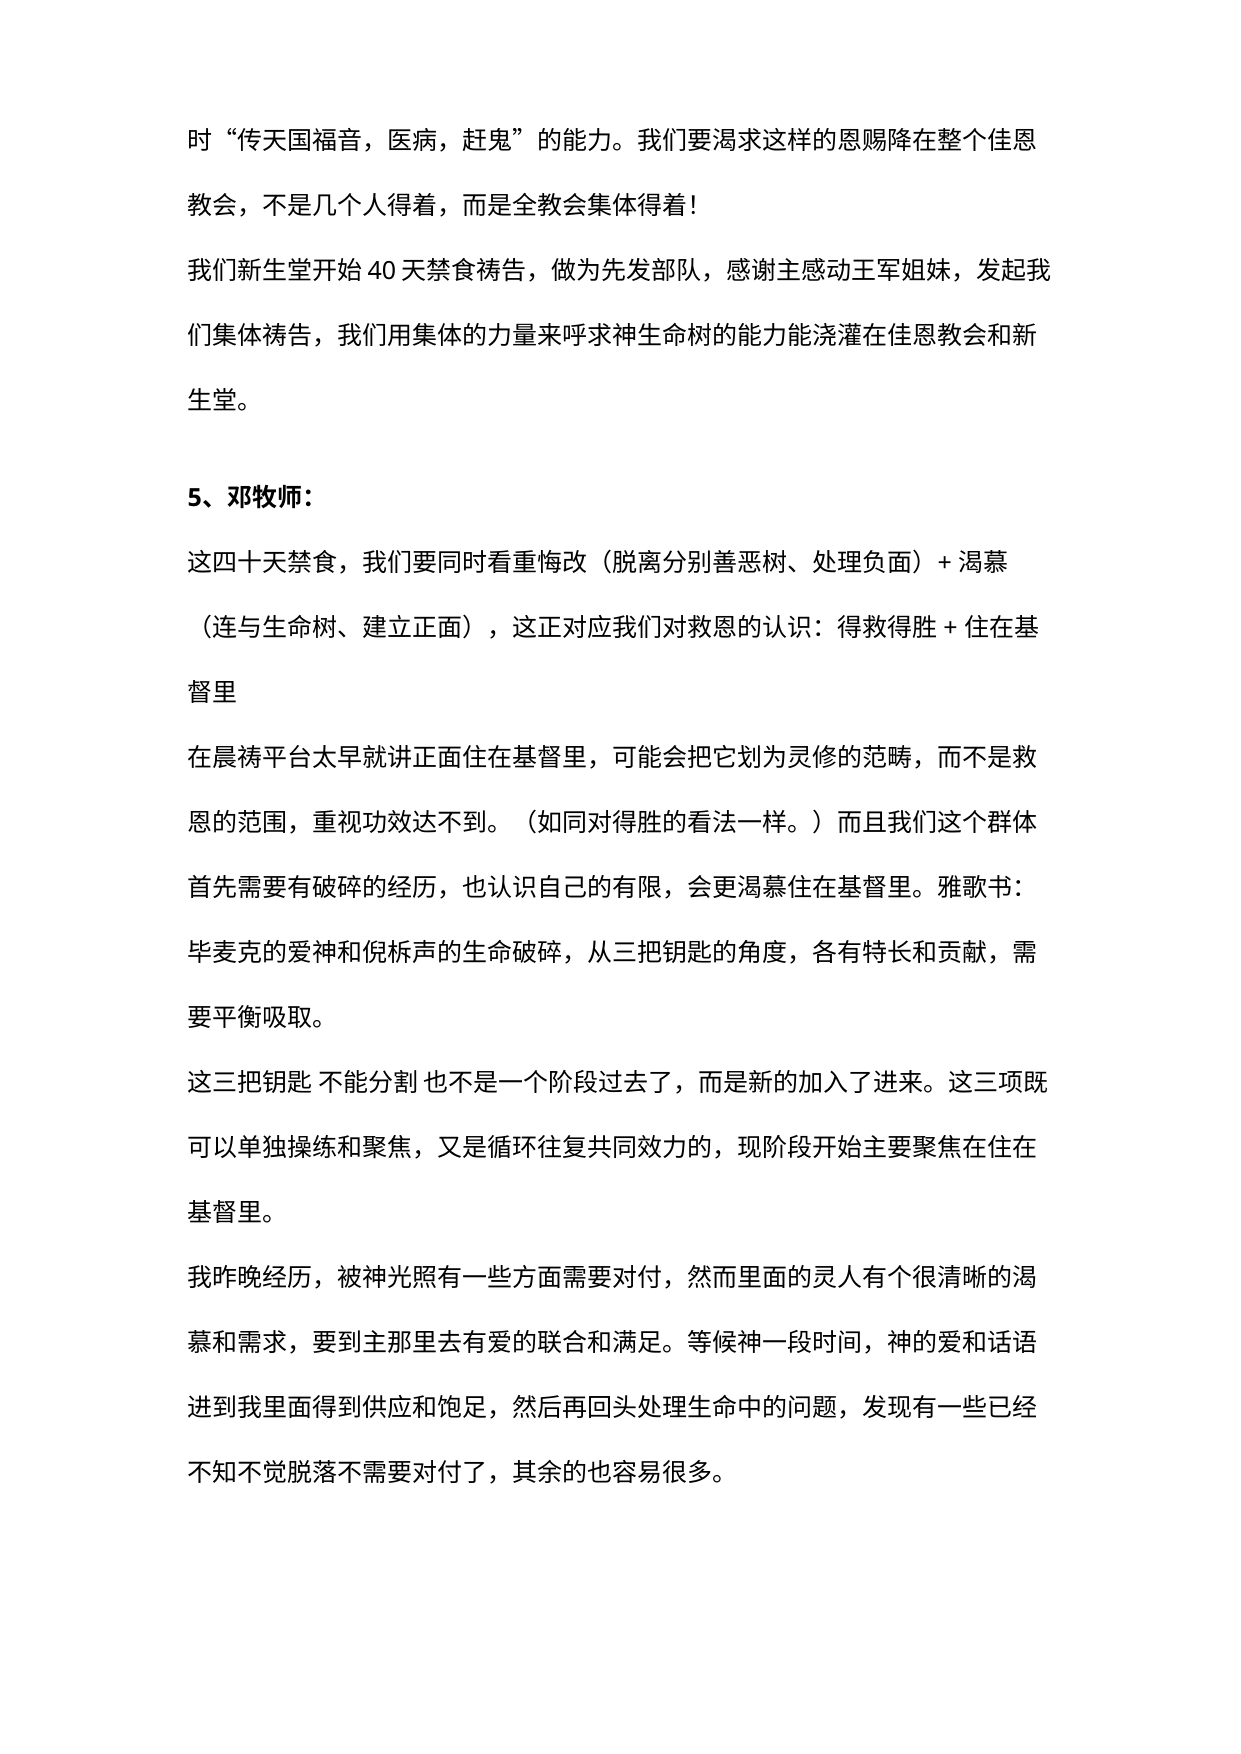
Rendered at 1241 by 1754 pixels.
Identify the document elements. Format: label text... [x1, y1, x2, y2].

text 我昨晚经历，被神光照有一些方面需要对付，然而里面的灵人有个很清晰的渴慕和需求，要到主那里去有爱的联合和满足。等候神一段时间，神的爱和话语进到我里面得到供应和饱足，然后再回头处理生命中的问题，发现有一些已经不知不觉脱落不需要对付了，其余的也容易很多。 [187, 1243, 1053, 1503]
text 这四十天禁食，我们要同时看重悔改（脱离分别善恶树、处理负面）+ 渴慕（连与生命树、建立正面），这正对应我们对救恩的认识：得救得胜 + 住在基督里 [187, 528, 1053, 723]
text 在晨祷平台太早就讲正面住在基督里，可能会把它划为灵修的范畴，而不是救恩的范围，重视功效达不到。（如同对得胜的看法一样。）而且我们这个群体首先需要有破碎的经历，也认识自己的有限，会更渴慕住在基督里。雅歌书：毕麦克的爱神和倪柝声的生命破碎，从三把钥匙的角度，各有特长和贡献，需要平衡吸取。 [187, 723, 1053, 1048]
text 我们新生堂开始40天禁食祷告，做为先发部队，感谢主感动王军姐妹，发起我们集体祷告，我们用集体的力量来呼求神生命树的能力能浇灌在佳恩教会和新生堂。 [187, 236, 1053, 431]
text 5、邓牧师： [187, 463, 1053, 528]
text 这三把钥匙 不能分割 也不是一个阶段过去了，而是新的加入了进来。这三项既可以单独操练和聚焦，又是循环往复共同效力的，现阶段开始主要聚焦在住在基督里。 [187, 1048, 1053, 1243]
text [187, 106, 1053, 236]
